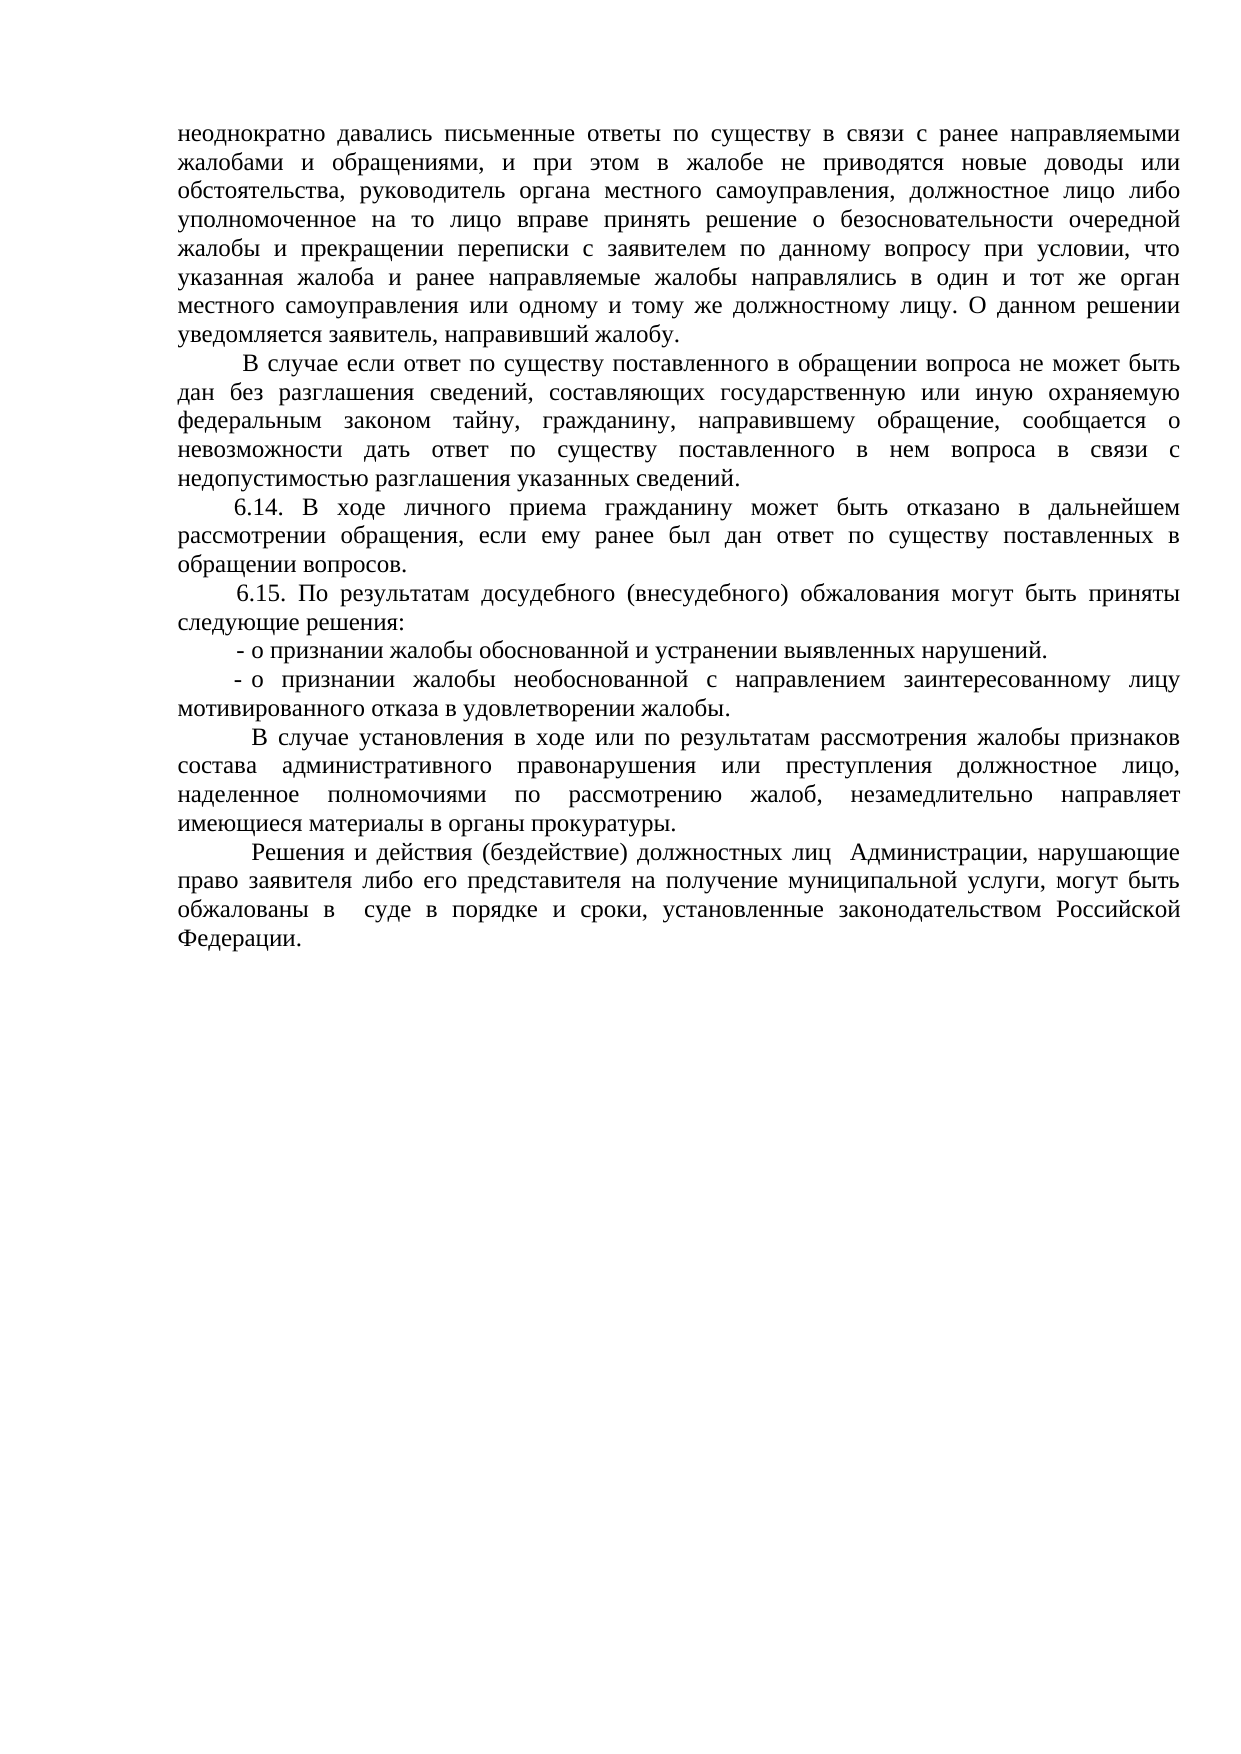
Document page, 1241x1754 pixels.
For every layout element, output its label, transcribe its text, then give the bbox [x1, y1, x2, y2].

text 6.15. По результатам досудебного (внесудебного) обжалования могут быть приняты следующие решения: [177, 578, 1181, 636]
text В случае если ответ по существу поставленного в обращении вопроса не может быть дан без разглашения сведений, составляющих государственную или иную охраняемую федеральным законом тайну, гражданину, направившему обращение, сообщается о невозможности дать ответ по существу поставленного в нем вопроса в связи с недопустимостью разглашения указанных сведений. [177, 348, 1181, 492]
text - о признании жалобы необоснованной с направлением заинтересованному лицу мотивированного отказа в удовлетворении жалобы. [177, 664, 1181, 722]
text В случае установления в ходе или по результатам рассмотрения жалобы признаков состава административного правонарушения или преступления должностное лицо, наделенное полномочиями по рассмотрению жалоб, незамедлительно направляет имеющиеся материалы в органы прокуратуры. [177, 722, 1181, 837]
text 6.14. В ходе личного приема гражданину может быть отказано в дальнейшем рассмотрении обращения, если ему ранее был дан ответ по существу поставленных в обращении вопросов. [177, 492, 1181, 578]
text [177, 118, 1181, 348]
text Решения и действия (бездействие) должностных лиц Администрации, нарушающие право заявителя либо его представителя на получение муниципальной услуги, могут быть обжалованы в суде в порядке и сроки, установленные законодательством Российской Федерации. [177, 837, 1181, 952]
text - о признании жалобы обоснованной и устранении выявленных нарушений. [177, 636, 1181, 664]
